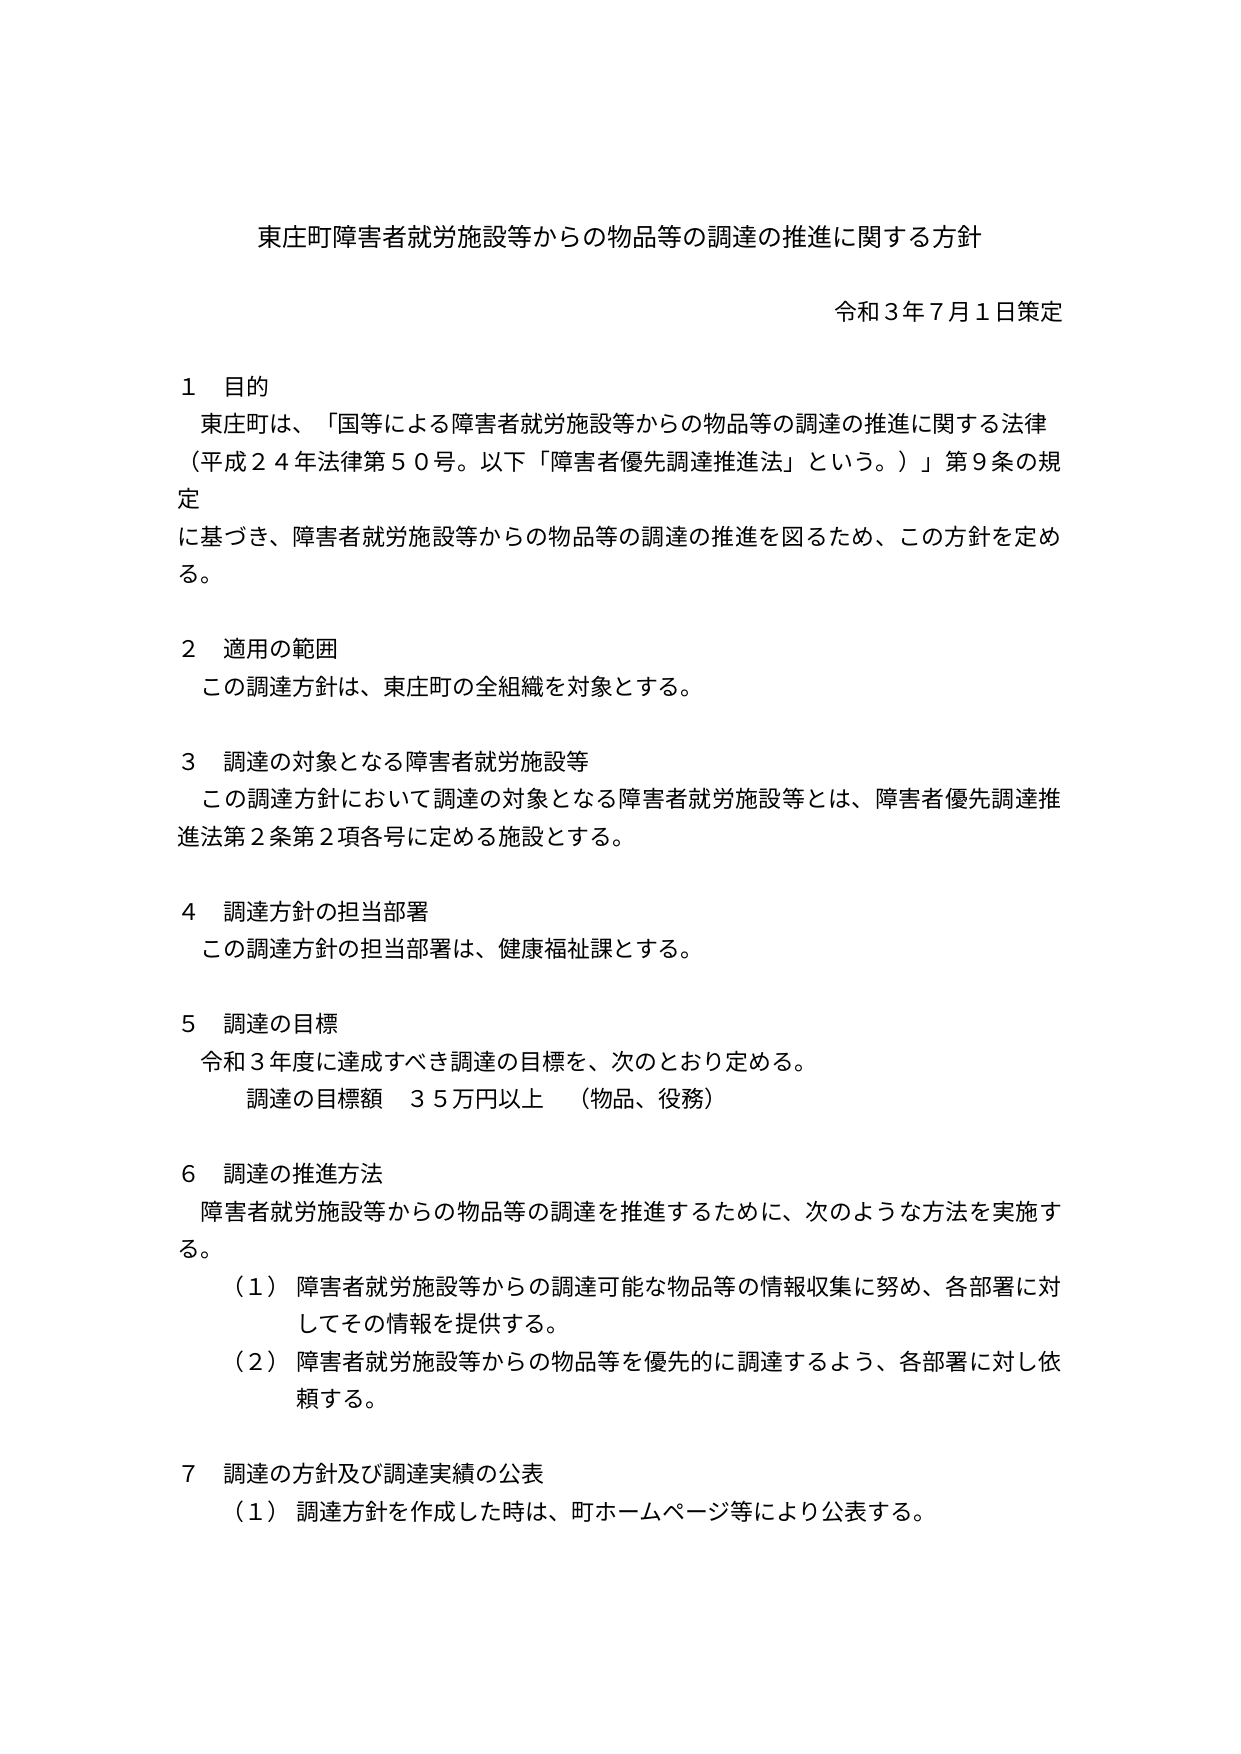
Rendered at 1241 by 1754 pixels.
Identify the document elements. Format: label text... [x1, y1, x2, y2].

text 東庄町は、「国等による障害者就労施設等からの物品等の調達の推進に関する法律 [177, 404, 1063, 442]
text この調達方針の担当部署は、健康福祉課とする。 [177, 929, 1063, 967]
list 障害者就労施設等からの調達可能な物品等の情報収集に努め、各部署に対してその情報を提供する。 [221, 1267, 1063, 1342]
text （平成２４年法律第５０号。以下「障害者優先調達推進法」という。）」第９条の規定 [177, 442, 1063, 517]
text ２ 適用の範囲 [177, 629, 1063, 667]
text ４ 調達方針の担当部署 [177, 892, 1063, 929]
text この調達方針は、東庄町の全組織を対象とする。 [177, 667, 1063, 704]
text ６ 調達の推進方法 [177, 1154, 1063, 1192]
text 調達の目標額 ３５万円以上 （物品、役務） [177, 1079, 1063, 1117]
text 令和３年７月１日策定 [177, 292, 1063, 329]
text に基づき、障害者就労施設等からの物品等の調達の推進を図るため、この方針を定める。 [177, 517, 1063, 592]
list 調達方針を作成した時は、町ホームページ等により公表する。 [221, 1492, 1063, 1529]
text 東庄町障害者就労施設等からの物品等の調達の推進に関する方針 [177, 217, 1063, 254]
text ３ 調達の対象となる障害者就労施設等 [177, 742, 1063, 779]
text ５ 調達の目標 [177, 1004, 1063, 1042]
text 令和３年度に達成すべき調達の目標を、次のとおり定める。 [177, 1042, 1063, 1079]
text 障害者就労施設等からの物品等の調達を推進するために、次のような方法を実施する。 [177, 1192, 1063, 1267]
text この調達方針において調達の対象となる障害者就労施設等とは、障害者優先調達推進法第２条第２項各号に定める施設とする。 [177, 779, 1063, 854]
text １ 目的 [177, 367, 1063, 404]
text ７ 調達の方針及び調達実績の公表 [177, 1454, 1063, 1492]
list 障害者就労施設等からの物品等を優先的に調達するよう、各部署に対し依頼する。 [221, 1342, 1063, 1417]
